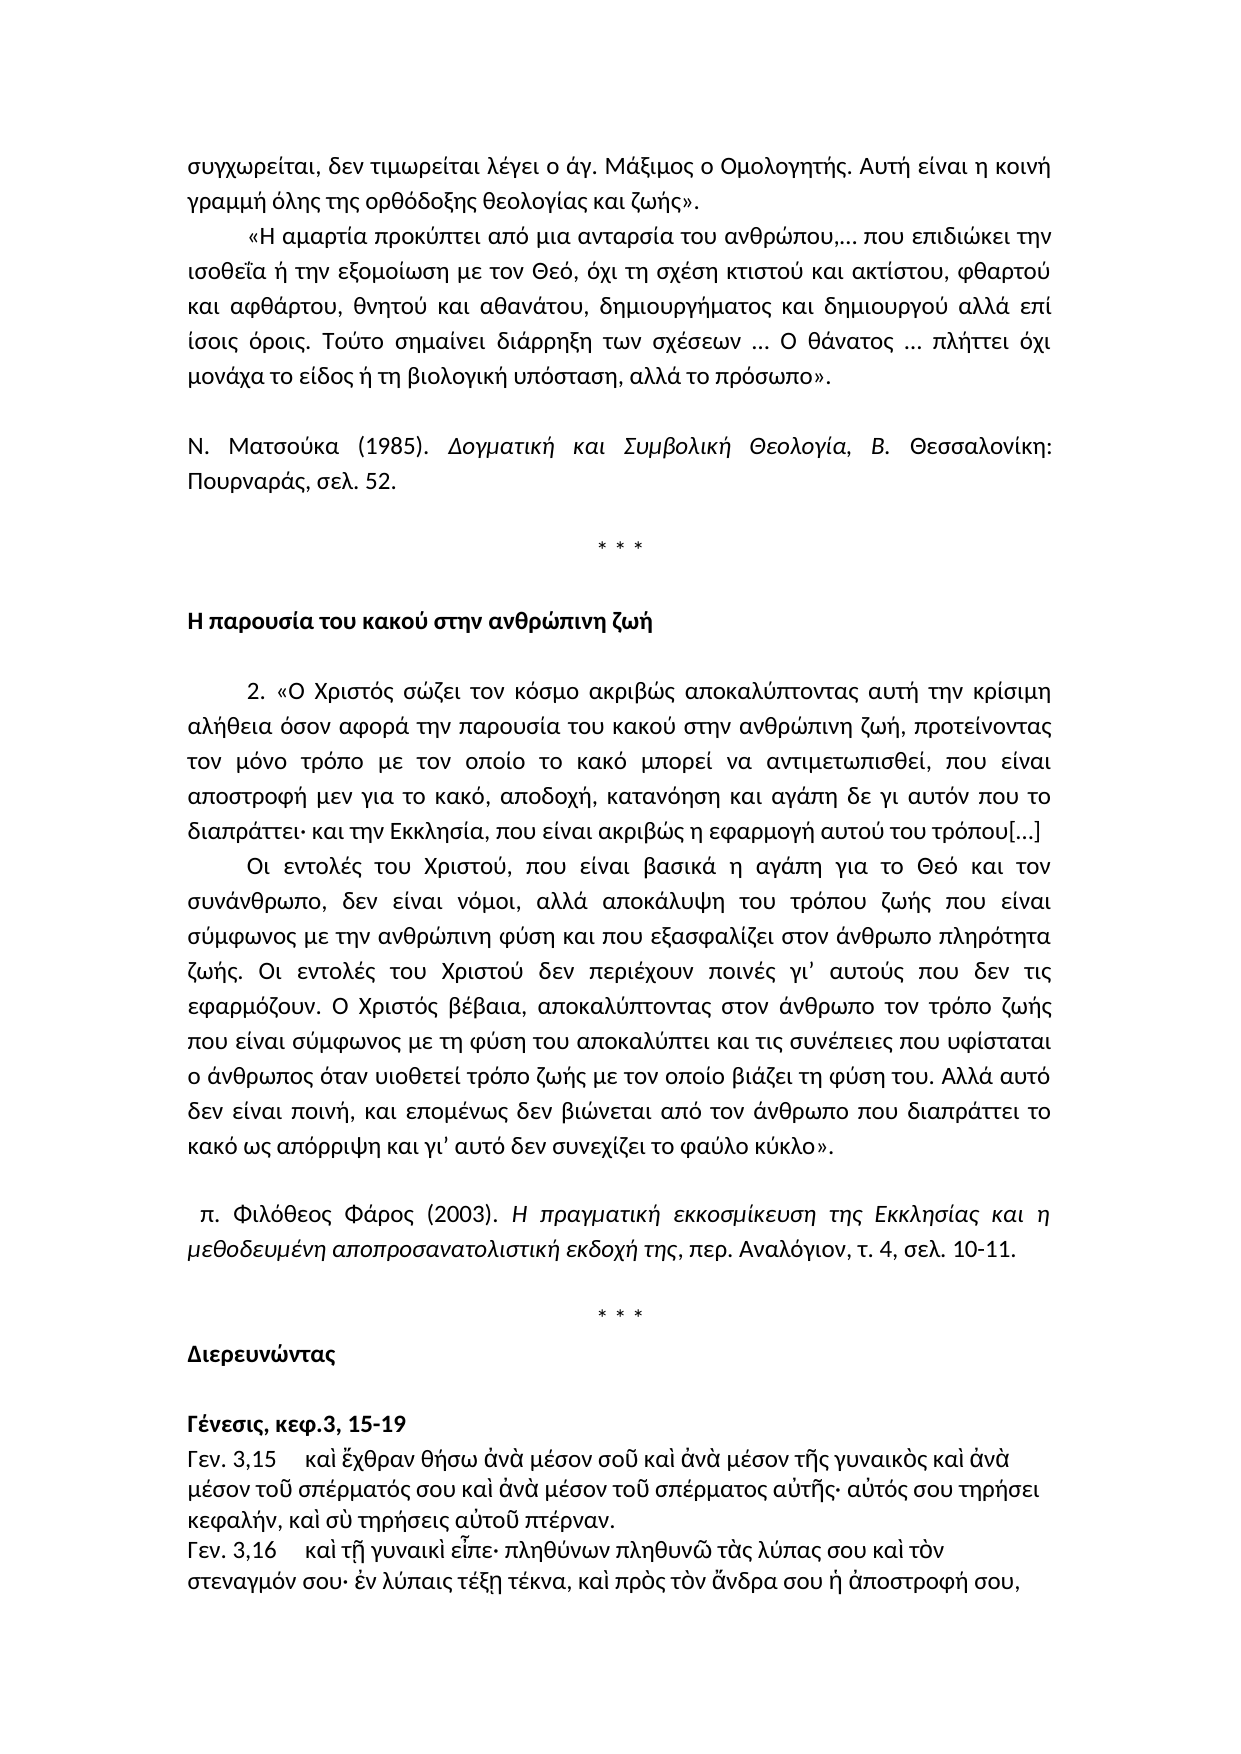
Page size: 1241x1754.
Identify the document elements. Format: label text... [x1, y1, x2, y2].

text * * * [187, 535, 1053, 566]
text Η παρουσία του κακού στην ανθρώπινη ζωή [187, 605, 1053, 636]
text 2. «Ο Χριστός σώζει τον κόσμο ακριβώς αποκαλύπτοντας αυτή την κρίσιμη αλήθεια όσον αφορά την παρουσία του κακού στην ανθρώπινη ζωή, προτείνοντας τον μόνο τρόπο με τον οποίο το κακό μπορεί να αντιμετωπισθεί, που είναι αποστροφή μεν για το κακό, αποδοχή, κατανόηση και αγάπη δε γι αυτόν που το διαπράττει· και την Εκκλησία, που είναι ακριβώς η εφαρμογή αυτού του τρόπου[…] [187, 675, 1053, 846]
text * * * [187, 1303, 1053, 1333]
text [187, 1443, 1053, 1596]
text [187, 150, 1053, 216]
text Γένεσις, κεφ.3, 15-19 [187, 1408, 1053, 1438]
text Ν. Ματσούκα (1985). Δογματική και Συμβολική Θεολογία, Β. Θεσσαλονίκη: Πουρναράς, σελ. 52. [187, 430, 1053, 496]
text Διερευνώντας [187, 1338, 1053, 1368]
text Οι εντολές του Χριστού, που είναι βασικά η αγάπη για το Θεό και τον συνάνθρωπο, δεν είναι νόμοι, αλλά αποκάλυψη του τρόπου ζωής που είναι σύμφωνος με την ανθρώπινη φύση και που εξασφαλίζει στον άνθρωπο πληρότητα ζωής. Οι εντολές του Χριστού δεν περιέχουν ποινές γι’ αυτούς που δεν τις εφαρμόζουν. Ο Χριστός βέβαια, αποκαλύπτοντας στον άνθρωπο τον τρόπο ζωής που είναι σύμφωνος με τη φύση του αποκαλύπτει και τις συνέπειες που υφίσταται ο άνθρωπος όταν υιοθετεί τρόπο ζωής με τον οποίο βιάζει τη φύση του. Αλλά αυτό δεν είναι ποινή, και επομένως δεν βιώνεται από τον άνθρωπο που διαπράττει το κακό ως απόρριψη και γι’ αυτό δεν συνεχίζει το φαύλο κύκλο». [187, 850, 1053, 1161]
list «Η αμαρτία προκύπτει από μια ανταρσία του ανθρώπου,… που επιδιώκει την ισοθεΐα ή την εξομοίωση με τον Θεό, όχι τη σχέση κτιστού και ακτίστου, φθαρτού και αφθάρτου, θνητού και αθανάτου, δημιουργήματος και δημιουργού αλλά επί ίσοις όροις. Τούτο σημαίνει διάρρηξη των σχέσεων … Ο θάνατος … πλήττει όχι μονάχα το είδος ή τη βιολογική υπόσταση, αλλά το πρόσωπο». [187, 220, 1053, 391]
text π. Φιλόθεος Φάρος (2003). Η πραγματική εκκοσμίκευση της Εκκλησίας και η μεθοδευμένη αποπροσανατολιστική εκδοχή της, περ. Αναλόγιον, τ. 4, σελ. 10-11. [187, 1198, 1053, 1263]
